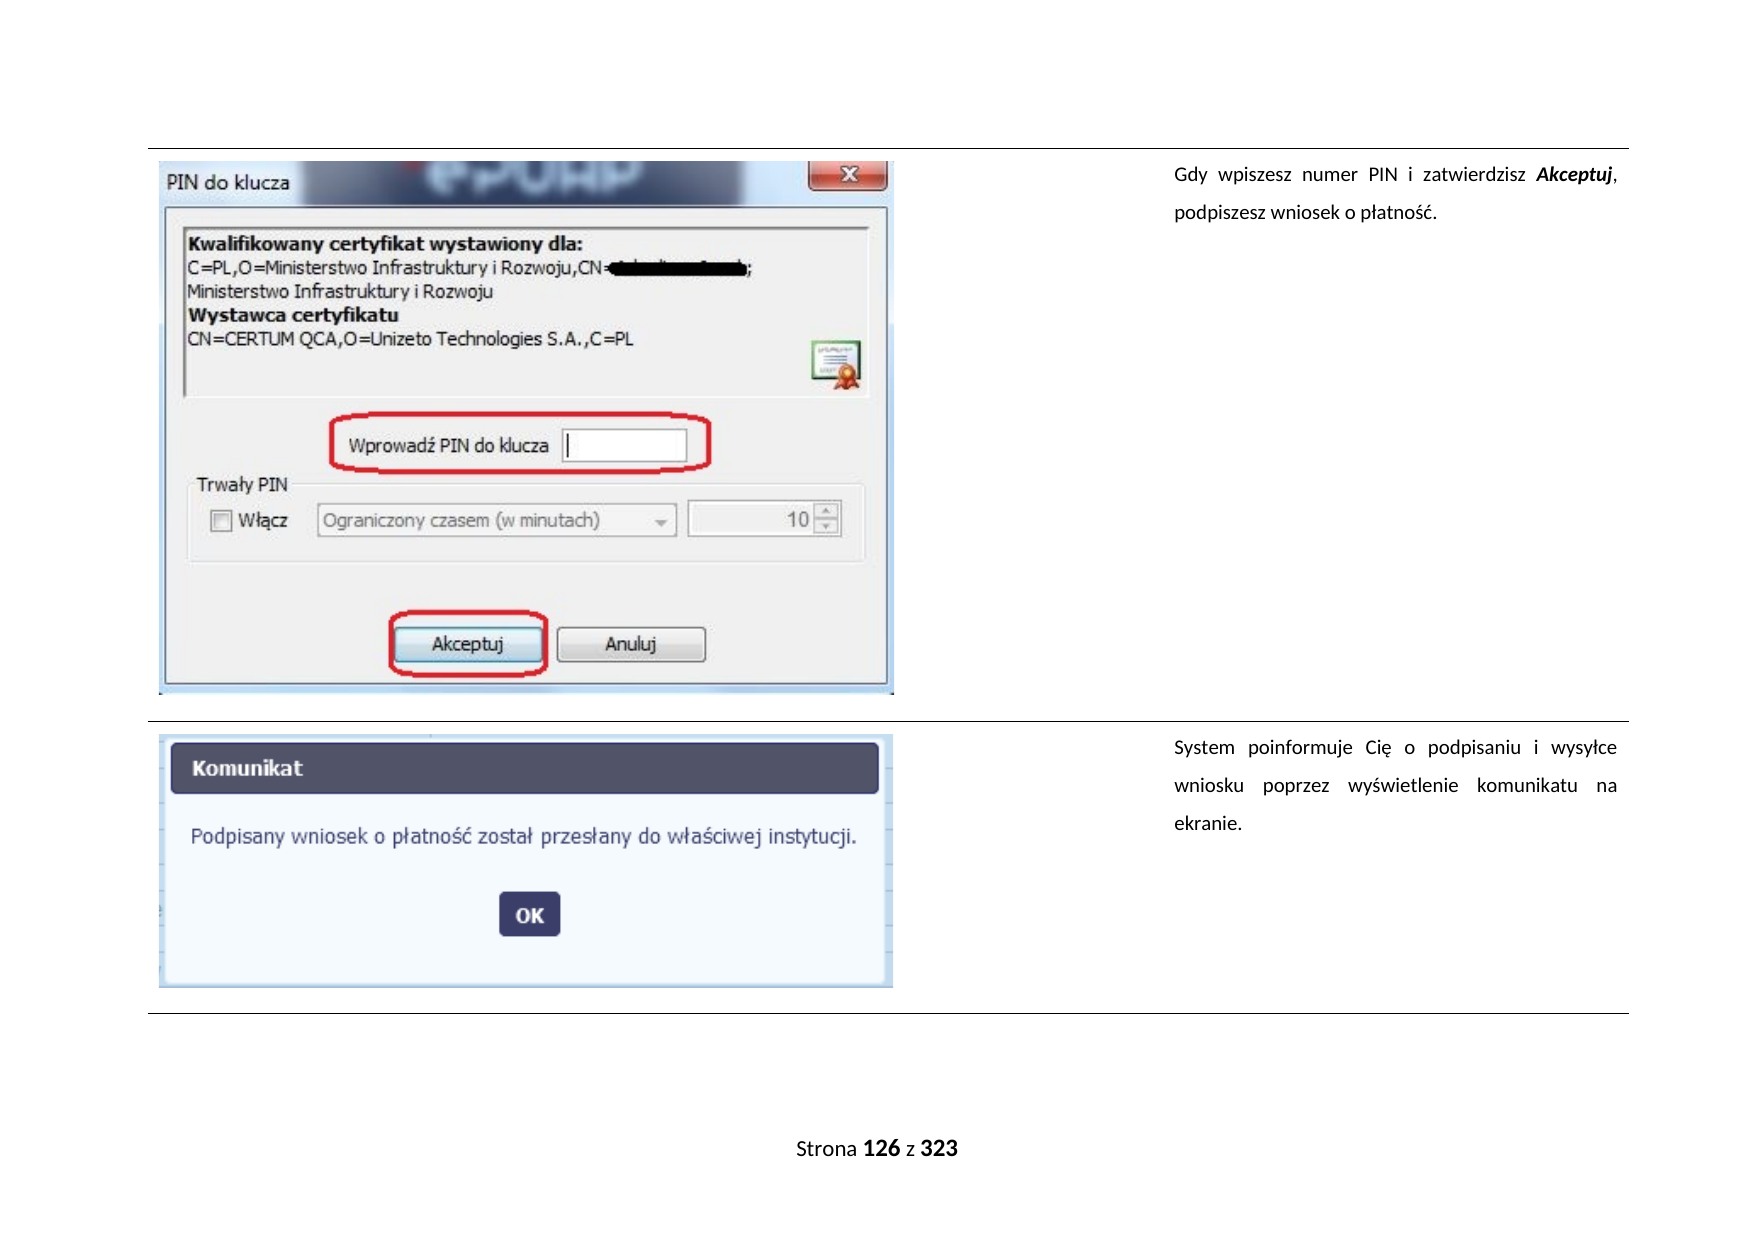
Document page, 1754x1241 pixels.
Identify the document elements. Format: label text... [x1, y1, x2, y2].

table_cell System poinformuje Cię o podpisaniu i wysyłce wniosku poprzez wyświetlenie komunikatu na ekranie. [1163, 722, 1629, 1013]
table_cell [148, 722, 1163, 1013]
table_cell Gdy wpiszesz numer PIN i zatwierdzisz Akceptuj, podpiszesz wniosek o płatność. [1163, 149, 1629, 721]
picture [158, 161, 895, 695]
table_cell [148, 149, 1163, 721]
picture [158, 734, 894, 988]
